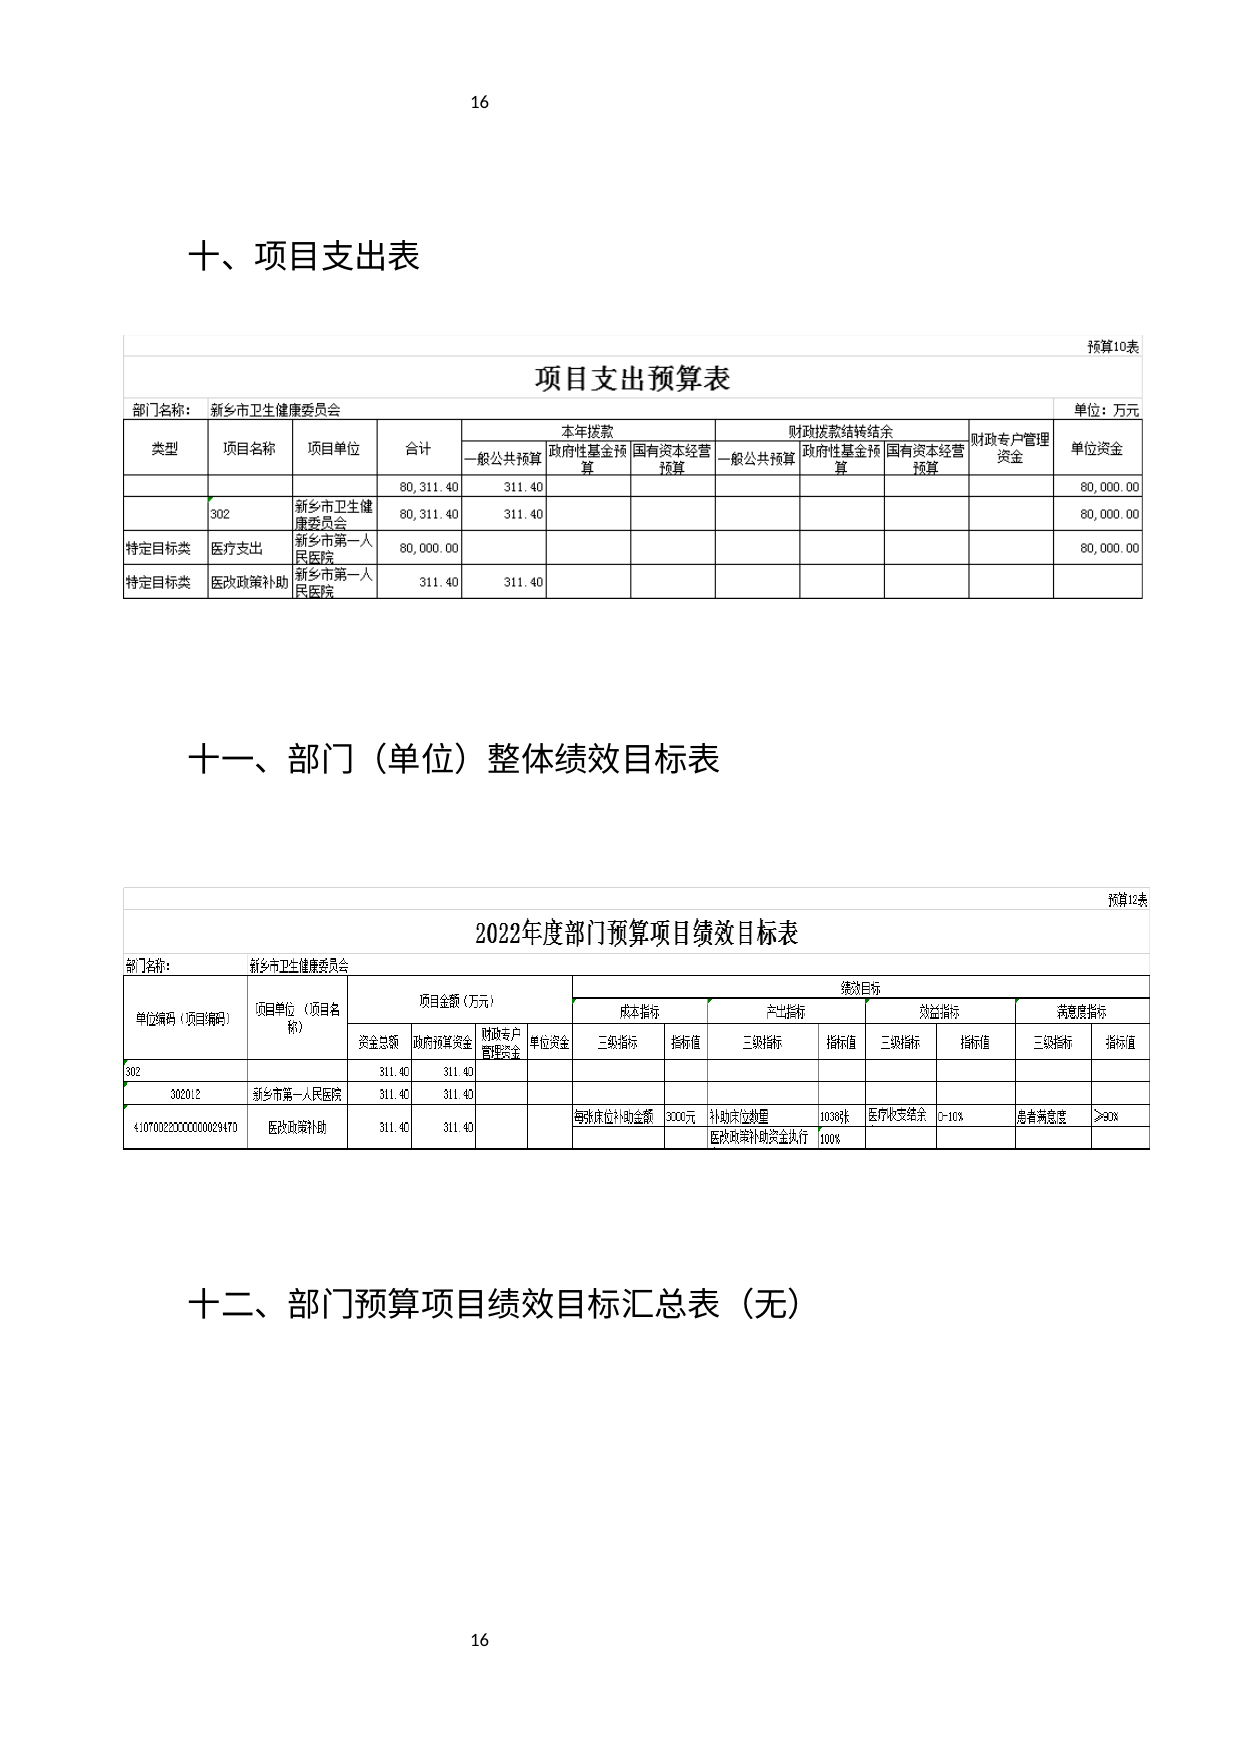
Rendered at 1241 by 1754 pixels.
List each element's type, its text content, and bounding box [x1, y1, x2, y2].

text 十一、部门（单位）整体绩效目标表 [187, 725, 1053, 790]
text 十、项目支出表 [187, 230, 1047, 278]
picture [123, 887, 1150, 1150]
text 十二、部门预算项目绩效目标汇总表（无） [187, 1277, 1047, 1326]
picture [123, 335, 1143, 599]
